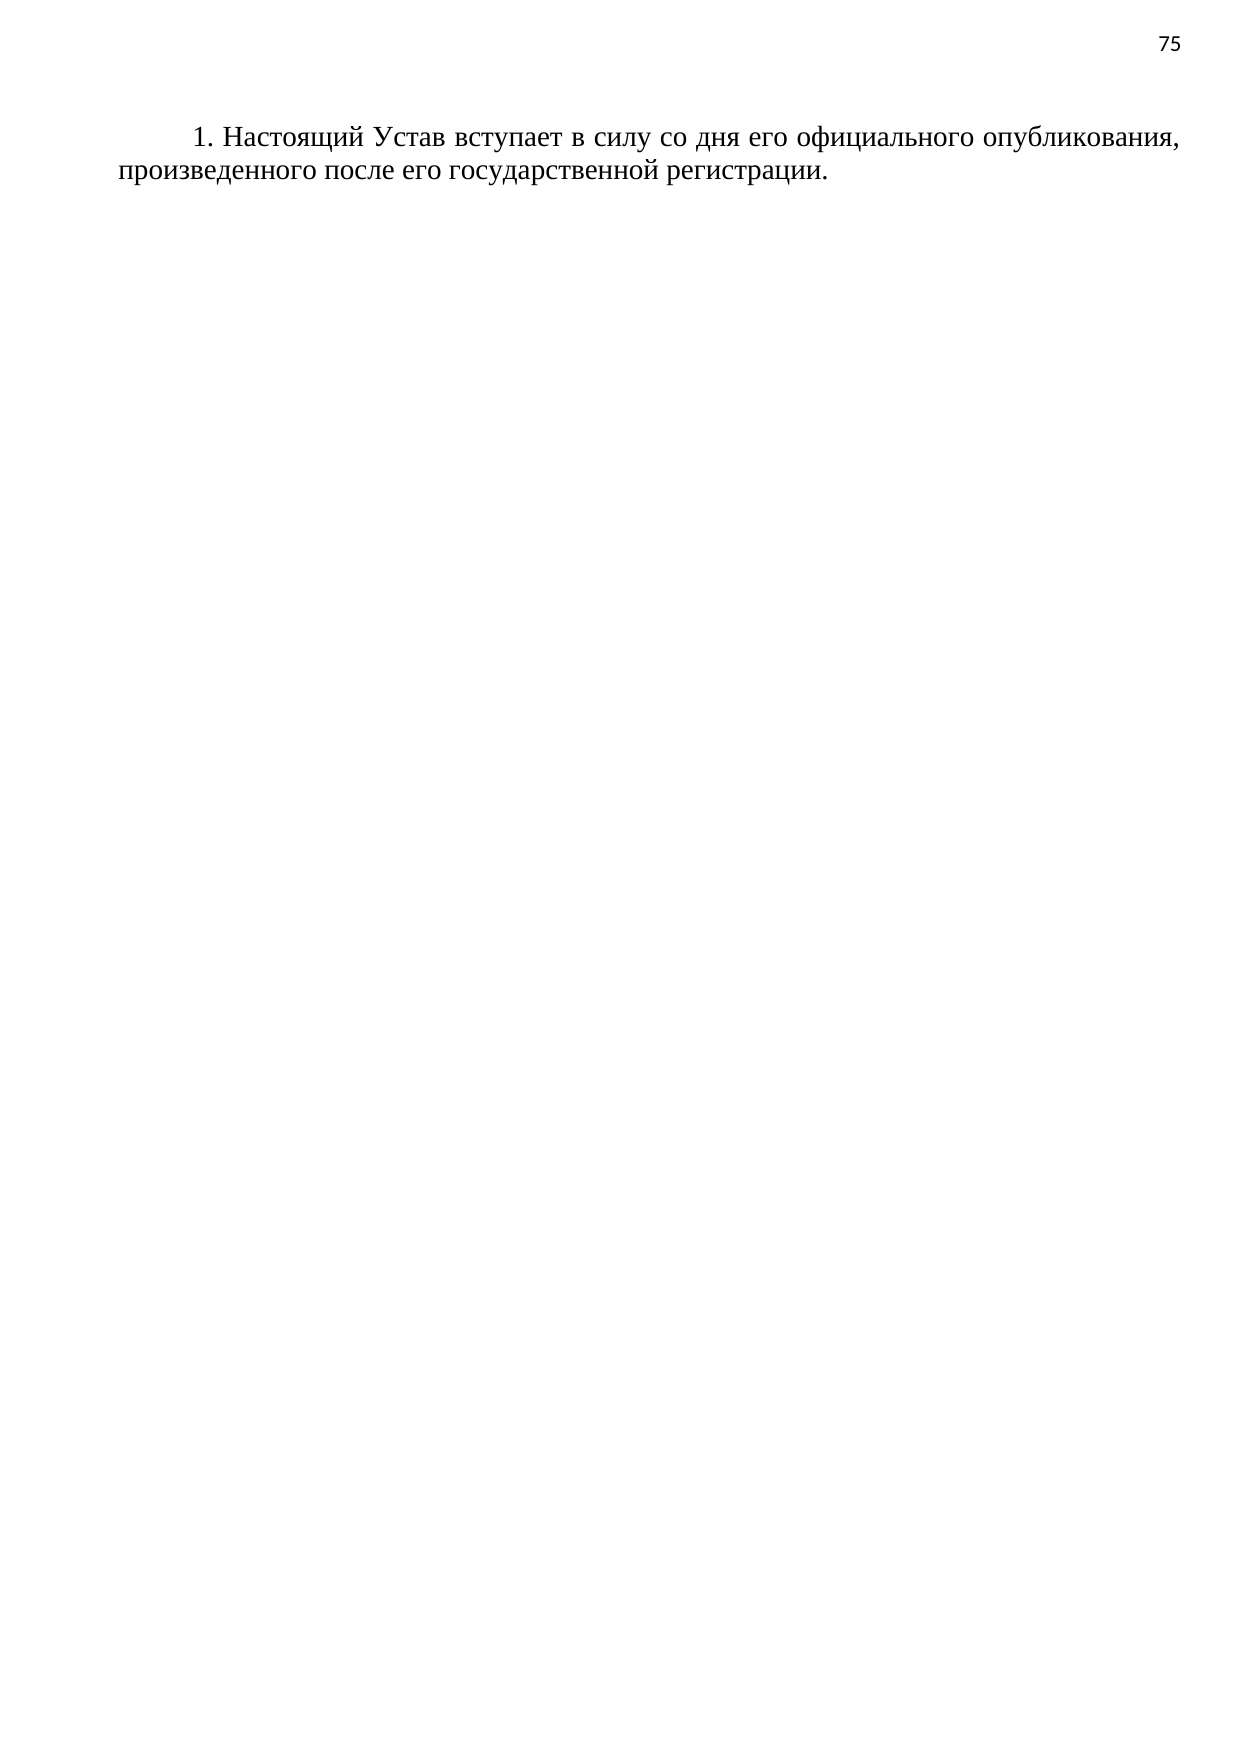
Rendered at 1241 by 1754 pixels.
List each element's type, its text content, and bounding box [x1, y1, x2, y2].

text 1. Настоящий Устав вступает в силу со дня его официального опубликования, произведенного после его государственной регистрации. [118, 119, 1181, 186]
